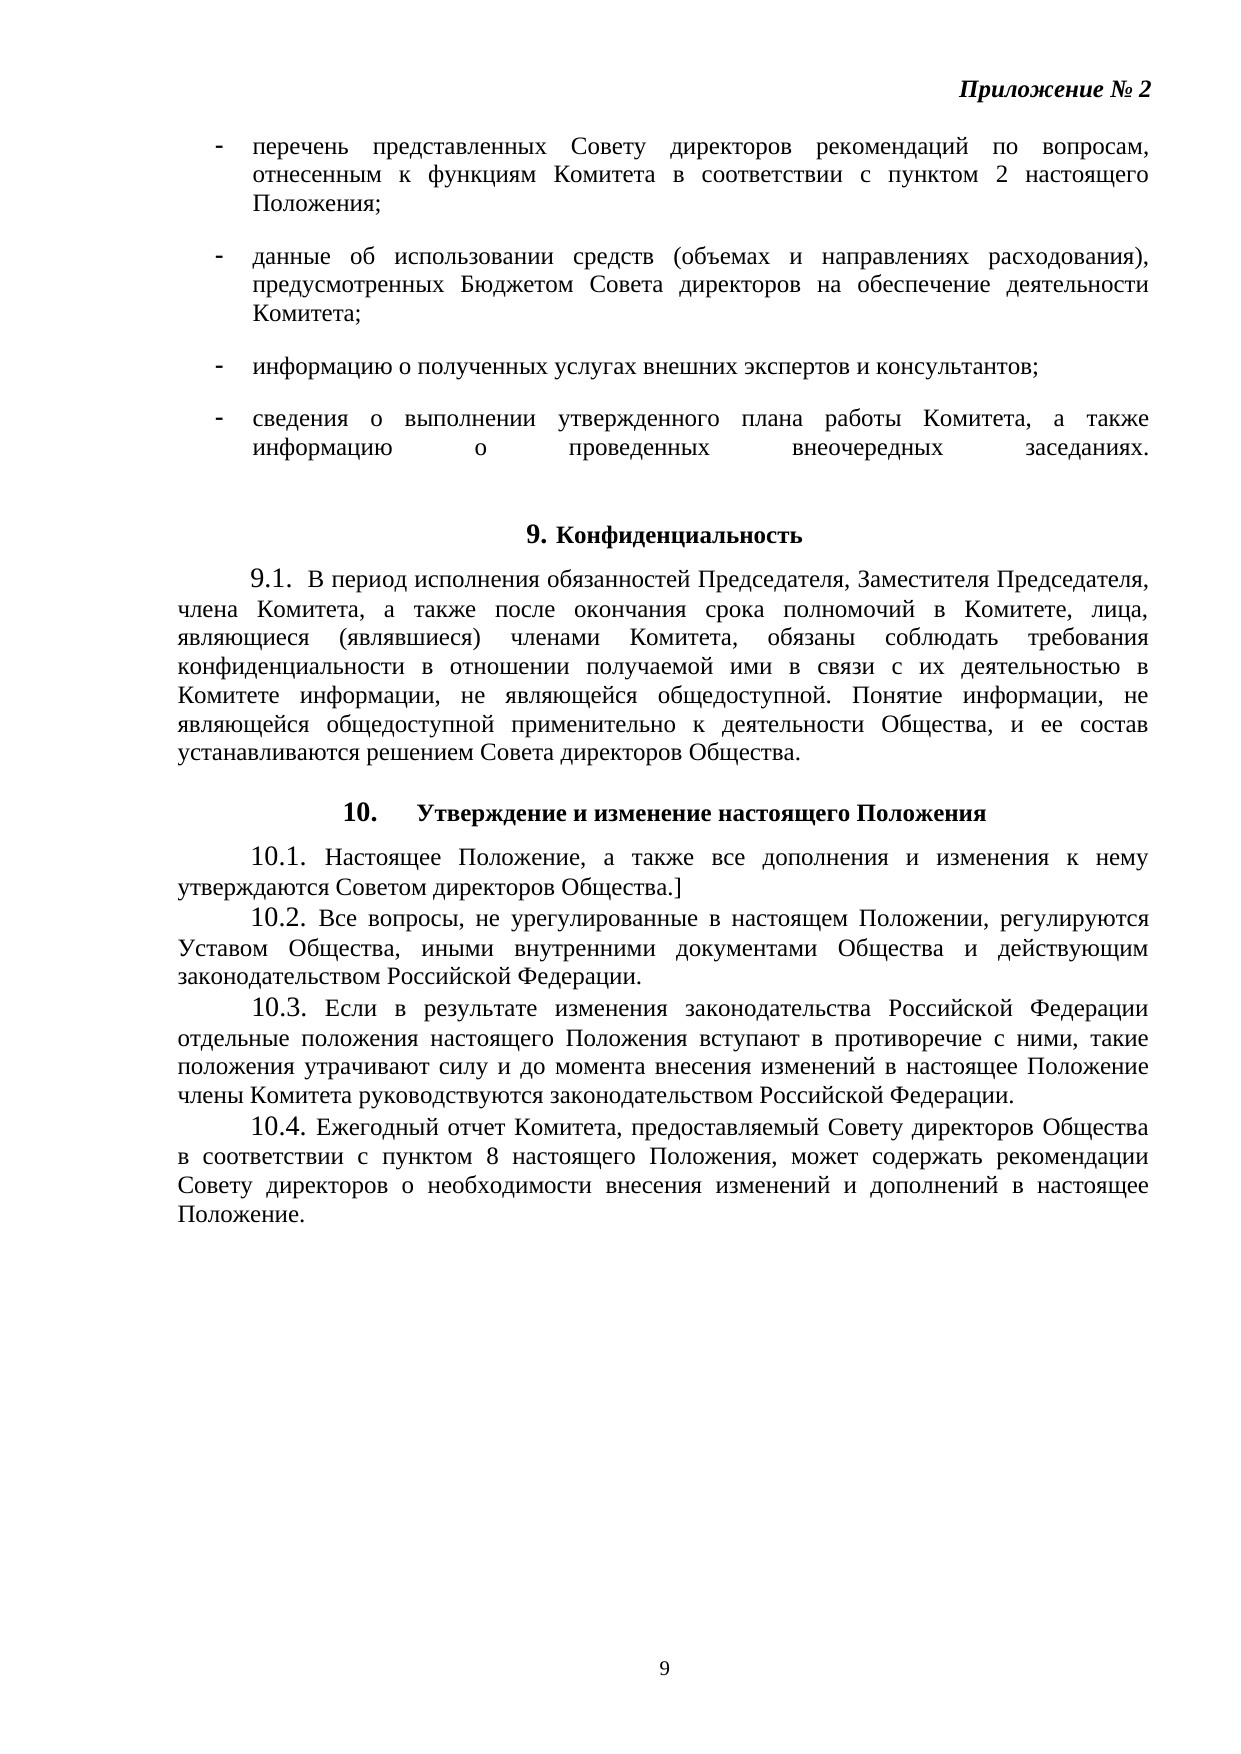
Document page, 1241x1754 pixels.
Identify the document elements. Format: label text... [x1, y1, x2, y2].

list перечень представленных Совету директоров рекомендаций по вопросам, отнесенным к функциям Комитета в соответствии с пунктом 2 настоящего Положения; [215, 131, 1149, 217]
list Конфиденциальность [177, 517, 1152, 549]
list Ежегодный отчет Комитета, предоставляемый Совету директоров Общества в соответствии с пунктом 8 настоящего Положения, может содержать рекомендации Совету директоров о необходимости внесения изменений и дополнений в настоящее Положение. [177, 1109, 1149, 1227]
list Настоящее Положение, а также все дополнения и изменения к нему утверждаются Советом директоров Общества.] [177, 839, 1149, 900]
list Если в результате изменения законодательства Российской Федерации отдельные положения настоящего Положения вступают в противоречие с ними, такие положения утрачивают силу и до момента внесения изменений в настоящее Положение члены Комитета руководствуются законодательством Российской Федерации. [177, 990, 1149, 1109]
list В период исполнения обязанностей Председателя, Заместителя Председателя, члена Комитета, а также после окончания срока полномочий в Комитете, лица, являющиеся (являвшиеся) членами Комитета, обязаны соблюдать требования конфиденциальности в отношении получаемой ими в связи с их деятельностью в Комитете информации, не являющейся общедоступной. Понятие информации, не являющейся общедоступной применительно к деятельности Общества, и ее состав устанавливаются решением Совета директоров Общества. [177, 561, 1149, 766]
list Все вопросы, не урегулированные в настоящем Положении, регулируются Уставом Общества, иными внутренними документами Общества и действующим законодательством Российской Федерации. [177, 900, 1149, 990]
list сведения о выполнении утвержденного плана работы Комитета, а также информацию о проведенных внеочередных заседаниях. [215, 403, 1149, 493]
list Утверждение и изменение настоящего Положения [177, 795, 1152, 827]
list данные об использовании средств (объемах и направлениях расходования), предусмотренных Бюджетом Совета директоров на обеспечение деятельности Комитета; [215, 241, 1149, 327]
list информацию о полученных услугах внешних экспертов и консультантов; [215, 351, 1149, 379]
